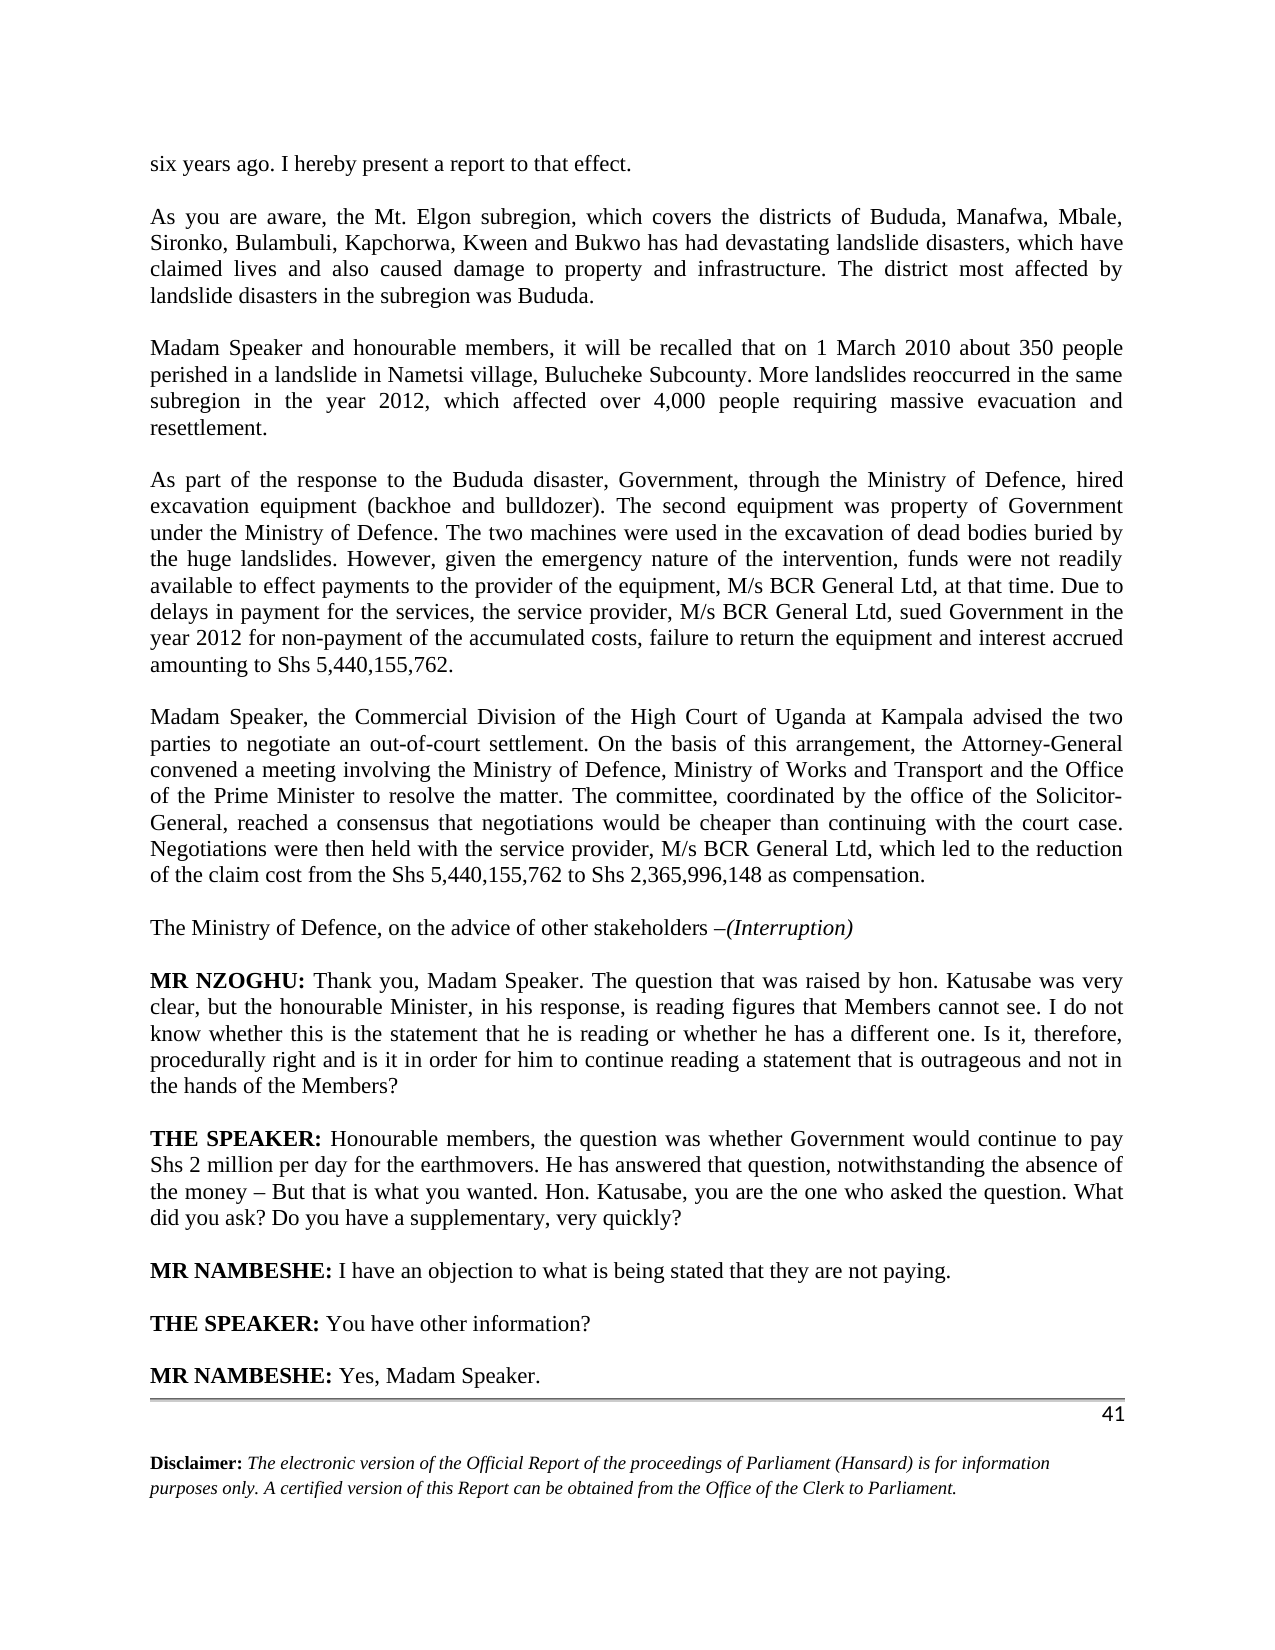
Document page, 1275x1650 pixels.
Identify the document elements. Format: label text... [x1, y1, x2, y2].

text THE SPEAKER: Honourable members, the question was whether Government would continue to pay Shs 2 million per day for the earthmovers. He has answered that question, notwithstanding the absence of the money – But that is what you wanted. Hon. Katusabe, you are the one who asked the question. What did you ask? Do you have a supplementary, very quickly? [150, 1125, 1125, 1231]
text As you are aware, the Mt. Elgon subregion, which covers the districts of Bududa, Manafwa, Mbale, Sironko, Bulambuli, Kapchorwa, Kween and Bukwo has had devastating landslide disasters, which have claimed lives and also caused damage to property and infrastructure. The district most affected by landslide disasters in the subregion was Bududa. [150, 203, 1125, 308]
picture [150, 1398, 1125, 1402]
text MR NAMBESHE: Yes, Madam Speaker. [150, 1362, 1125, 1389]
text As part of the response to the Bududa disaster, Government, through the Ministry of Defence, hired excavation equipment (backhoe and bulldozer). The second equipment was property of Government under the Ministry of Defence. The two machines were used in the excavation of dead bodies buried by the huge landslides. However, given the emergency nature of the intervention, funds were not readily available to effect payments to the provider of the equipment, M/s BCR General Ltd, at that time. Due to delays in payment for the services, the service provider, M/s BCR General Ltd, sued Government in the year 2012 for non-payment of the accumulated costs, failure to return the equipment and interest accrued amounting to Shs 5,440,155,762. [150, 466, 1125, 677]
text MR NAMBESHE: I have an objection to what is being stated that they are not paying. [150, 1257, 1125, 1283]
text MR NZOGHU: Thank you, Madam Speaker. The question that was raised by hon. Katusabe was very clear, but the honourable Minister, in his response, is reading figures that Members cannot see. I do not know whether this is the statement that he is reading or whether he has a different one. Is it, therefore, procedurally right and is it in order for him to continue reading a statement that is outrageous and not in the hands of the Members? [150, 967, 1125, 1099]
text Madam Speaker and honourable members, it will be recalled that on 1 March 2010 about 350 people perished in a landslide in Nametsi village, Bulucheke Subcounty. More landslides reoccurred in the same subregion in the year 2012, which affected over 4,000 people requiring massive evacuation and resettlement. [150, 334, 1125, 440]
text The Ministry of Defence, on the advice of other stakeholders –(Interruption) [150, 914, 1125, 941]
text Madam Speaker, the Commercial Division of the High Court of Uganda at Kampala advised the two parties to negotiate an out-of-court settlement. On the basis of this arrangement, the Attorney-General convened a meeting involving the Ministry of Defence, Ministry of Works and Transport and the Office of the Prime Minister to resolve the matter. The committee, coordinated by the office of the Solicitor-General, reached a consensus that negotiations would be cheaper than continuing with the court case. Negotiations were then held with the service provider, M/s BCR General Ltd, which led to the reduction of the claim cost from the Shs 5,440,155,762 to Shs 2,365,996,148 as compensation. [150, 703, 1125, 888]
text THE SPEAKER: You have other information? [150, 1309, 1125, 1336]
